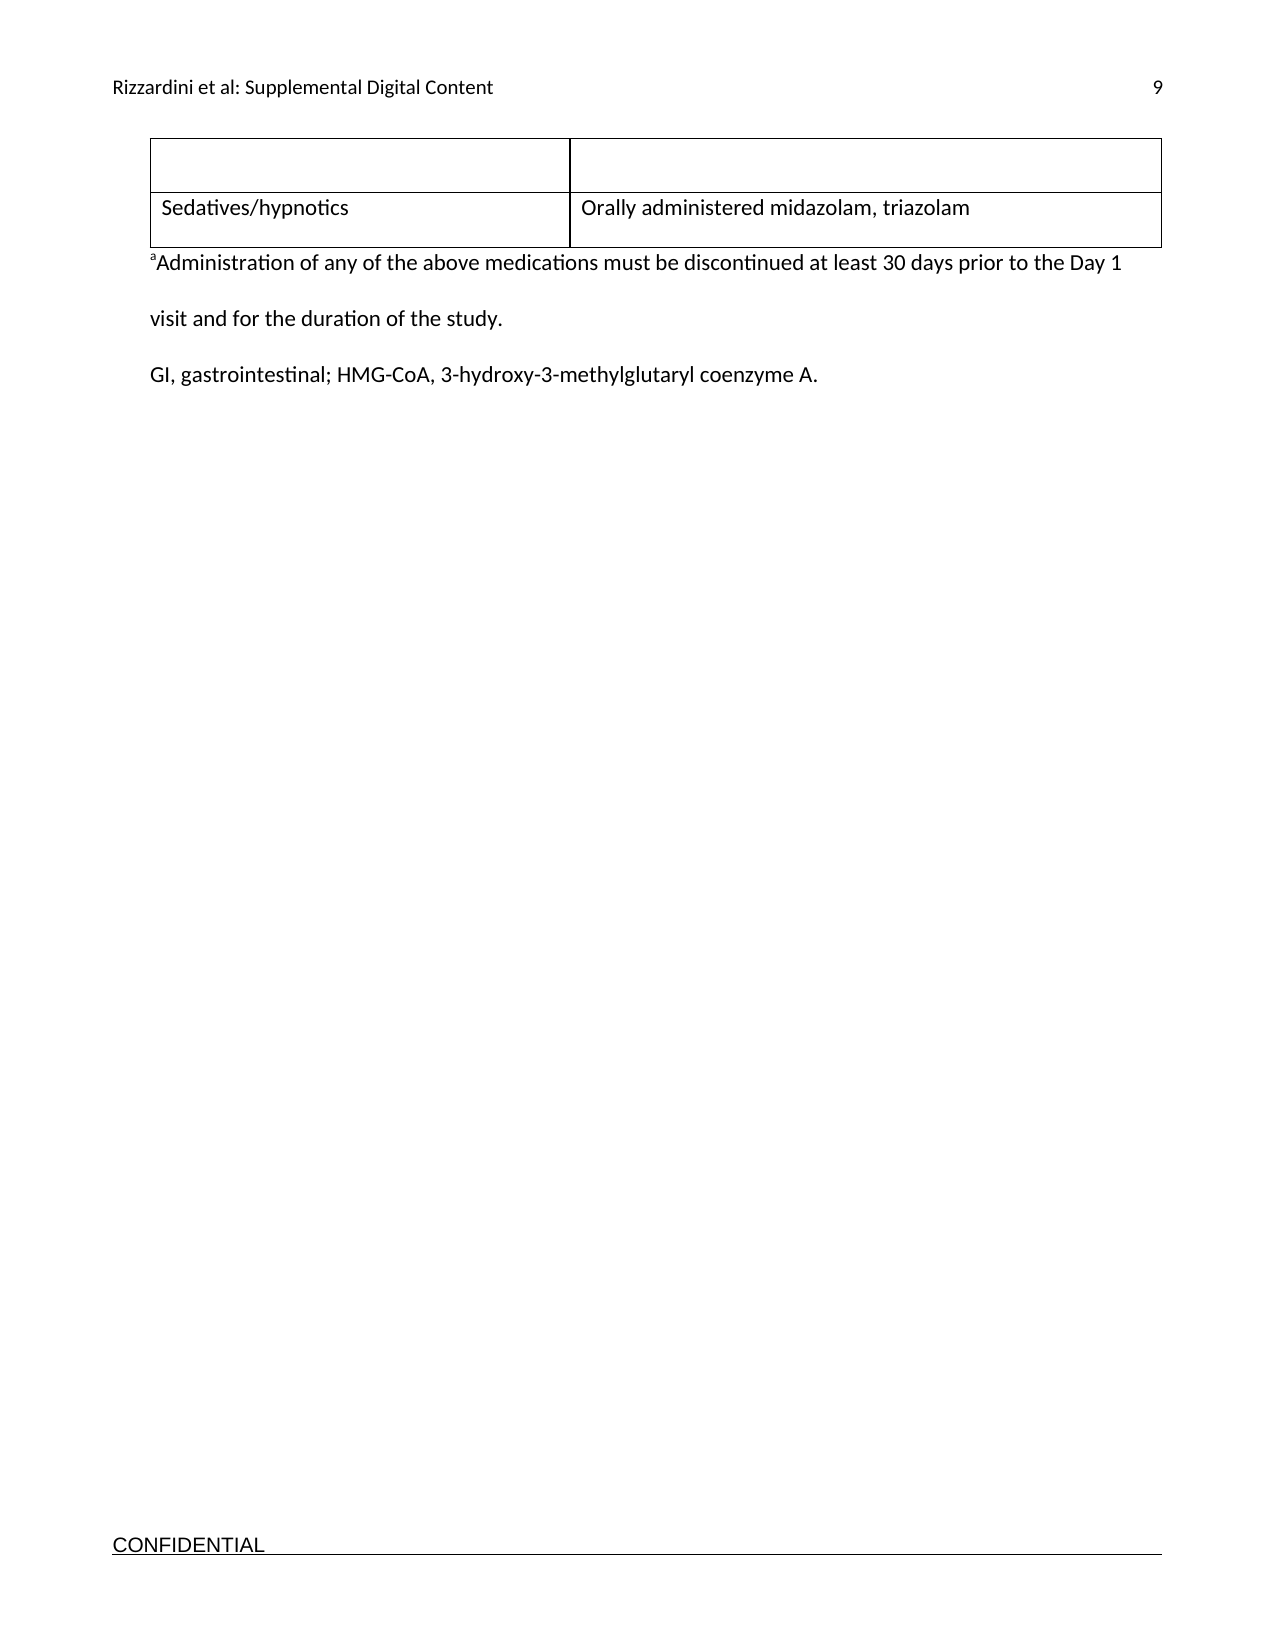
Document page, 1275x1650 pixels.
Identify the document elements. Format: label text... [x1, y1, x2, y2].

text GI, gastrointestinal; HMG-CoA, 3-hydroxy-3-methylglutaryl coenzyme A. [150, 360, 1163, 388]
table_cell Orally administered midazolam, triazolam [571, 193, 1161, 247]
table_cell Sedatives/hypnotics [151, 193, 569, 247]
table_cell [571, 139, 1161, 192]
text aAdministration of any of the above medications must be discontinued at least 30 days prior to the Day 1 visit and for the duration of the study. [150, 248, 1163, 332]
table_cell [151, 139, 569, 192]
